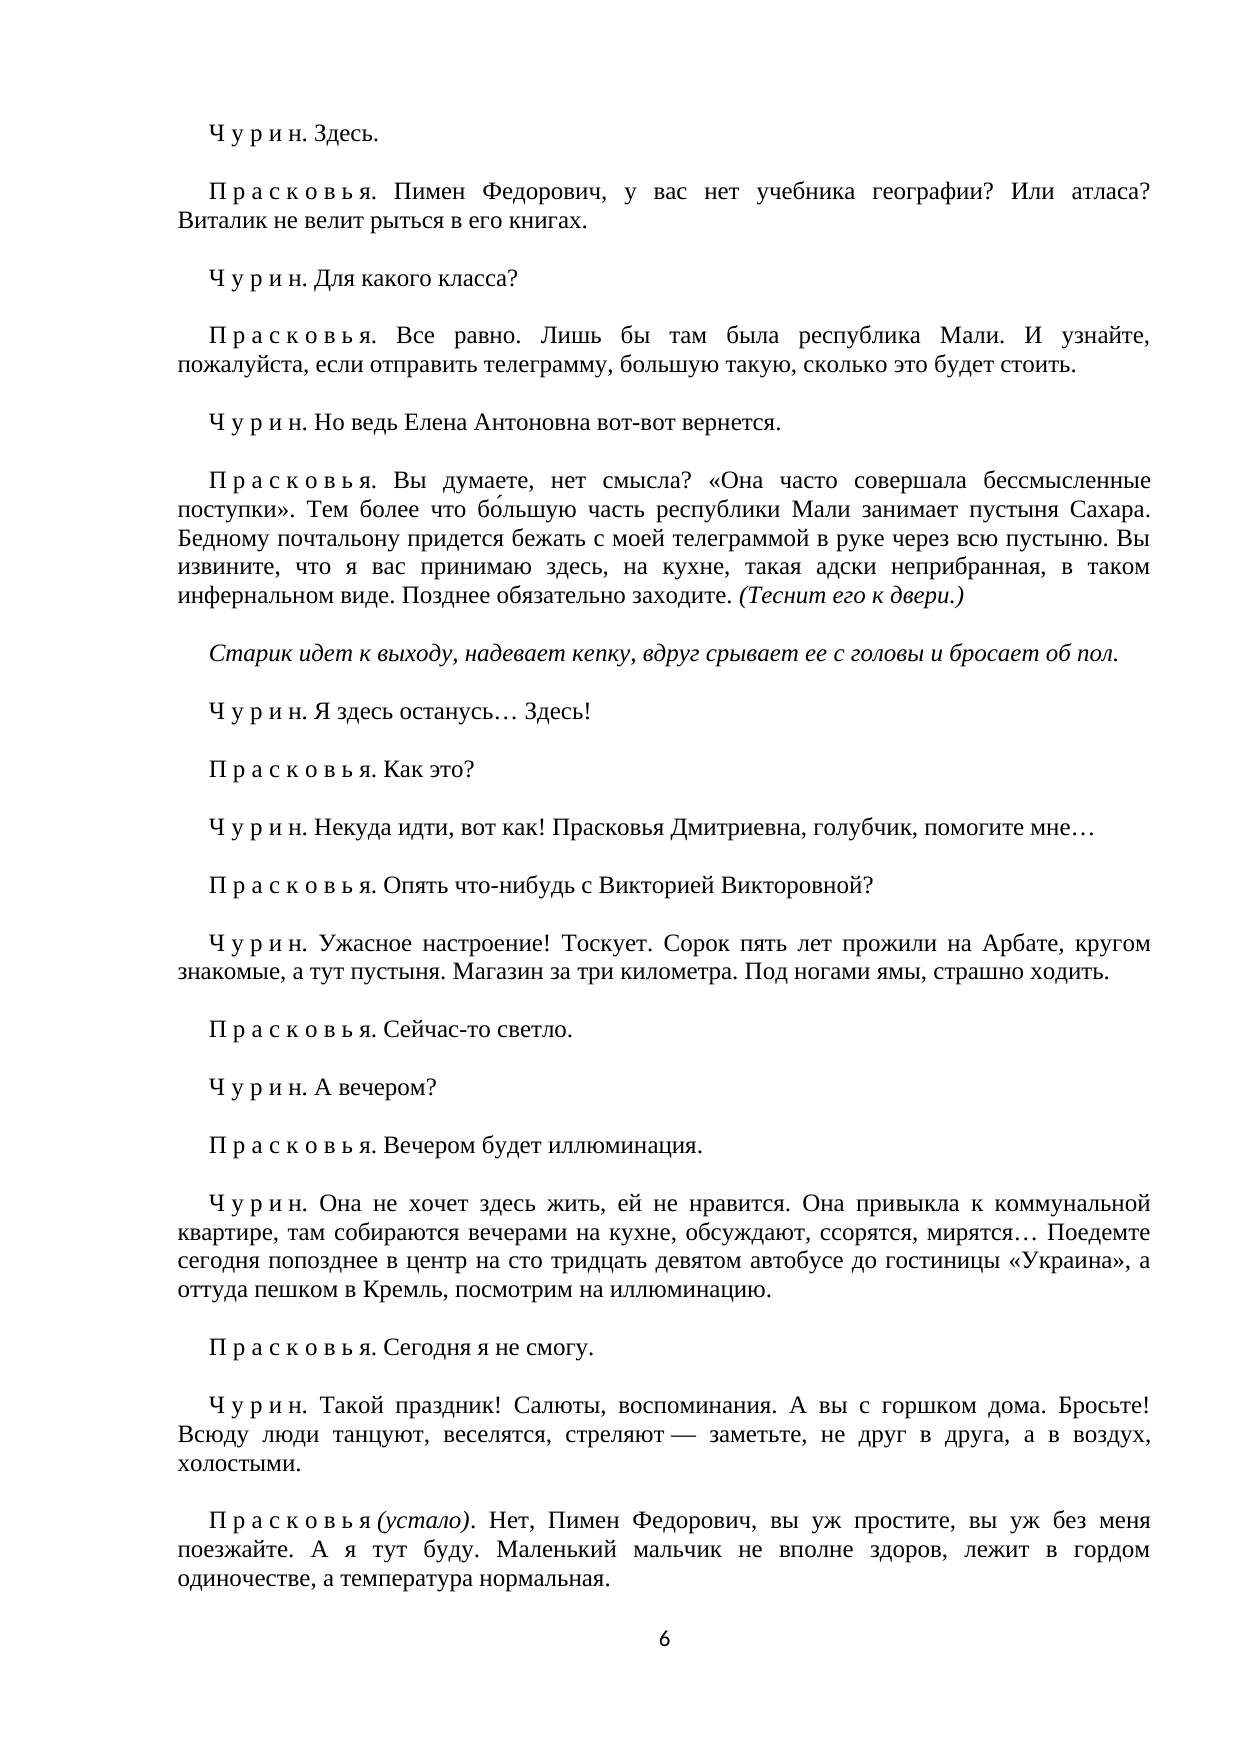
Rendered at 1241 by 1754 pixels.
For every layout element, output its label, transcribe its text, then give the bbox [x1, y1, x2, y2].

text П р а с к о в ь я. Сегодня я не смогу. [177, 1332, 1152, 1361]
text Ч у р и н. Такой праздник! Салюты, воспоминания. А вы с горшком дома. Бросьте! Всюду люди танцуют, веселятся, стреляют — заметьте, не друг в друга, а в воздух, холостыми. [177, 1390, 1152, 1476]
text Ч у р и н. Здесь. [177, 118, 1152, 147]
text Ч у р и н. Она не хочет здесь жить, ей не нравится. Она привыкла к коммунальной квартире, там собираются вечерами на кухне, обсуждают, ссорятся, мирятся… Поедемте сегодня попозднее в центр на сто тридцать девятом автобусе до гостиницы «Украина», а оттуда пешком в Кремль, посмотрим на иллюминацию. [177, 1188, 1152, 1303]
text Ч у р и н. Ужасное настроение! Тоскует. Сорок пять лет прожили на Арбате, кругом знакомые, а тут пустыня. Магазин за три километра. Под ногами ямы, страшно ходить. [177, 928, 1152, 985]
text П р а с к о в ь я. Все равно. Лишь бы там была республика Мали. И узнайте, пожалуйста, если отправить телеграмму, большую такую, сколько это будет стоить. [177, 321, 1152, 378]
text Старик идет к выходу, надевает кепку, вдруг срывает ее с головы и бросает об пол. [177, 638, 1152, 667]
text Ч у р и н. А вечером? [177, 1072, 1152, 1101]
text Ч у р и н. Я здесь останусь… Здесь! [177, 696, 1152, 725]
text П р а с к о в ь я. Сейчас-то светло. [177, 1014, 1152, 1043]
text П р а с к о в ь я (устало). Нет, Пимен Федорович, вы уж простите, вы уж без меня поезжайте. А я тут буду. Маленький мальчик не вполне здоров, лежит в гордом одиночестве, а температура нормальная. [177, 1506, 1152, 1592]
text Ч у р и н. Но ведь Елена Антоновна вот-вот вернется. [177, 407, 1152, 436]
text П р а с к о в ь я. Вы думаете, нет смысла? «Она часто совершала бессмысленные поступки». Тем более что бо́льшую часть республики Мали занимает пустыня Сахара. Бедному почтальону придется бежать с моей телеграммой в руке через всю пустыню. Вы извините, что я вас принимаю здесь, на кухне, такая адски неприбранная, в таком инфернальном виде. Позднее обязательно заходите. (Теснит его к двери.) [177, 465, 1152, 609]
text Ч у р и н. Для какого класса? [177, 263, 1152, 291]
text П р а с к о в ь я. Как это? [177, 754, 1152, 783]
text П р а с к о в ь я. Вечером будет иллюминация. [177, 1130, 1152, 1159]
text П р а с к о в ь я. Пимен Федорович, у вас нет учебника географии? Или атласа? Виталик не велит рыться в его книгах. [177, 176, 1152, 233]
text Ч у р и н. Некуда идти, вот как! Прасковья Дмитриевна, голубчик, помогите мне… [177, 812, 1152, 841]
text П р а с к о в ь я. Опять что-нибудь с Викторией Викторовной? [177, 870, 1152, 898]
